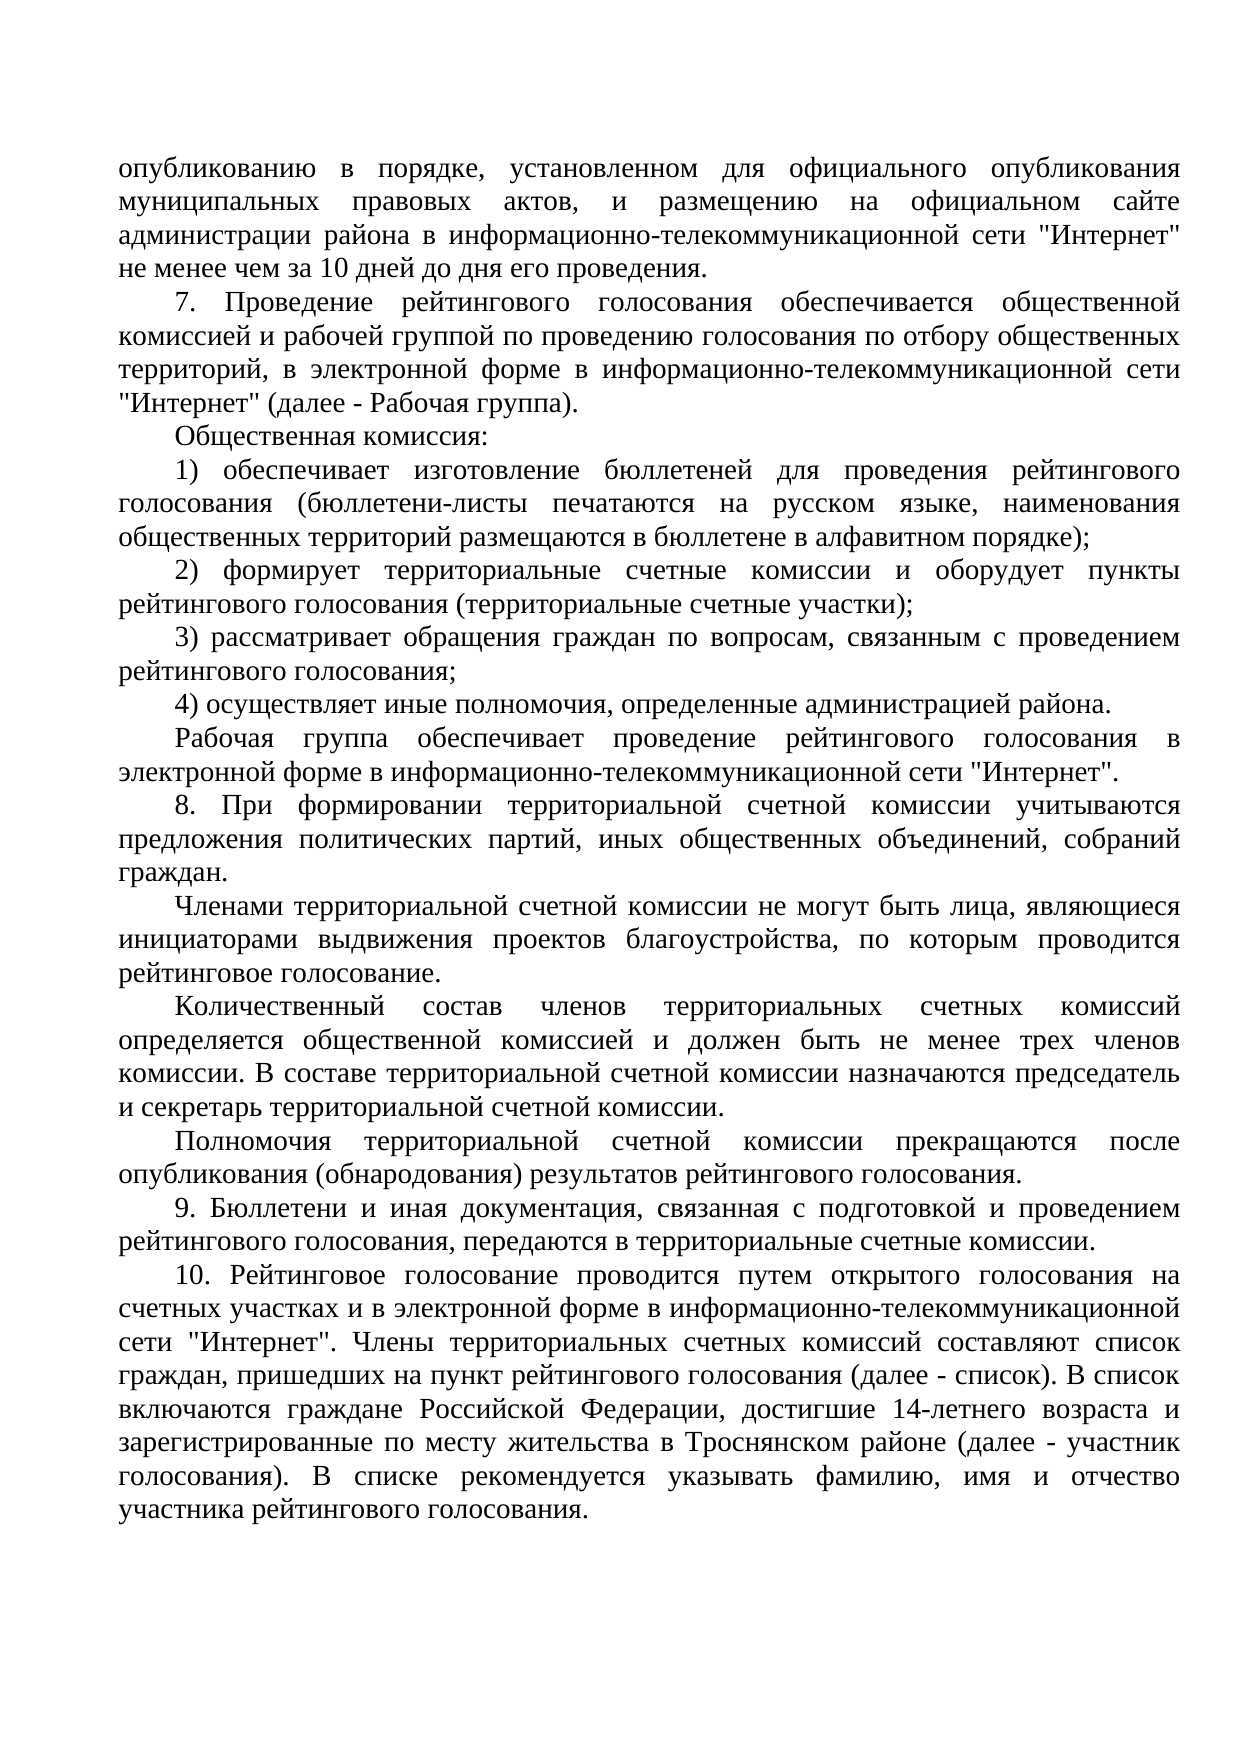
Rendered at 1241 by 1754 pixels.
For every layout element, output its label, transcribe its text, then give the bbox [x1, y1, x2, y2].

text 8. При формировании территориальной счетной комиссии учитываются предложения политических партий, иных общественных объединений, собраний граждан. [118, 787, 1181, 888]
text 7. Проведение рейтингового голосования обеспечивается общественной комиссией и рабочей группой по проведению голосования по отбору общественных территорий, в электронной форме в информационно-телекоммуникационной сети "Интернет" (далее - Рабочая группа). [118, 284, 1181, 418]
text Количественный состав членов территориальных счетных комиссий определяется общественной комиссией и должен быть не менее трех членов комиссии. В составе территориальной счетной комиссии назначаются председатель и секретарь территориальной счетной комиссии. [118, 988, 1181, 1123]
text 10. Рейтинговое голосование проводится путем открытого голосования на счетных участках и в электронной форме в информационно-телекоммуникационной сети "Интернет". Члены территориальных счетных комиссий составляют список граждан, пришедших на пункт рейтингового голосования (далее - список). В список включаются граждане Российской Федерации, достигшие 14-летнего возраста и зарегистрированные по месту жительства в Троснянском районе (далее - участник голосования). В списке рекомендуется указывать фамилию, имя и отчество участника рейтингового голосования. [118, 1257, 1181, 1525]
text 2) формирует территориальные счетные комиссии и оборудует пункты рейтингового голосования (территориальные счетные участки); [118, 552, 1181, 619]
text Общественная комиссия: [118, 418, 1181, 452]
text Рабочая группа обеспечивает проведение рейтингового голосования в электронной форме в информационно-телекоммуникационной сети "Интернет". [118, 720, 1181, 787]
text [118, 150, 1181, 284]
text 9. Бюллетени и иная документация, связанная с подготовкой и проведением рейтингового голосования, передаются в территориальные счетные комиссии. [118, 1190, 1181, 1257]
text Полномочия территориальной счетной комиссии прекращаются после опубликования (обнародования) результатов рейтингового голосования. [118, 1123, 1181, 1190]
text Членами территориальной счетной комиссии не могут быть лица, являющиеся инициаторами выдвижения проектов благоустройства, по которым проводится рейтинговое голосование. [118, 888, 1181, 988]
text 3) рассматривает обращения граждан по вопросам, связанным с проведением рейтингового голосования; [118, 619, 1181, 687]
text 1) обеспечивает изготовление бюллетеней для проведения рейтингового голосования (бюллетени-листы печатаются на русском языке, наименования общественных территорий размещаются в бюллетене в алфавитном порядке); [118, 452, 1181, 552]
text 4) осуществляет иные полномочия, определенные администрацией района. [118, 687, 1181, 720]
